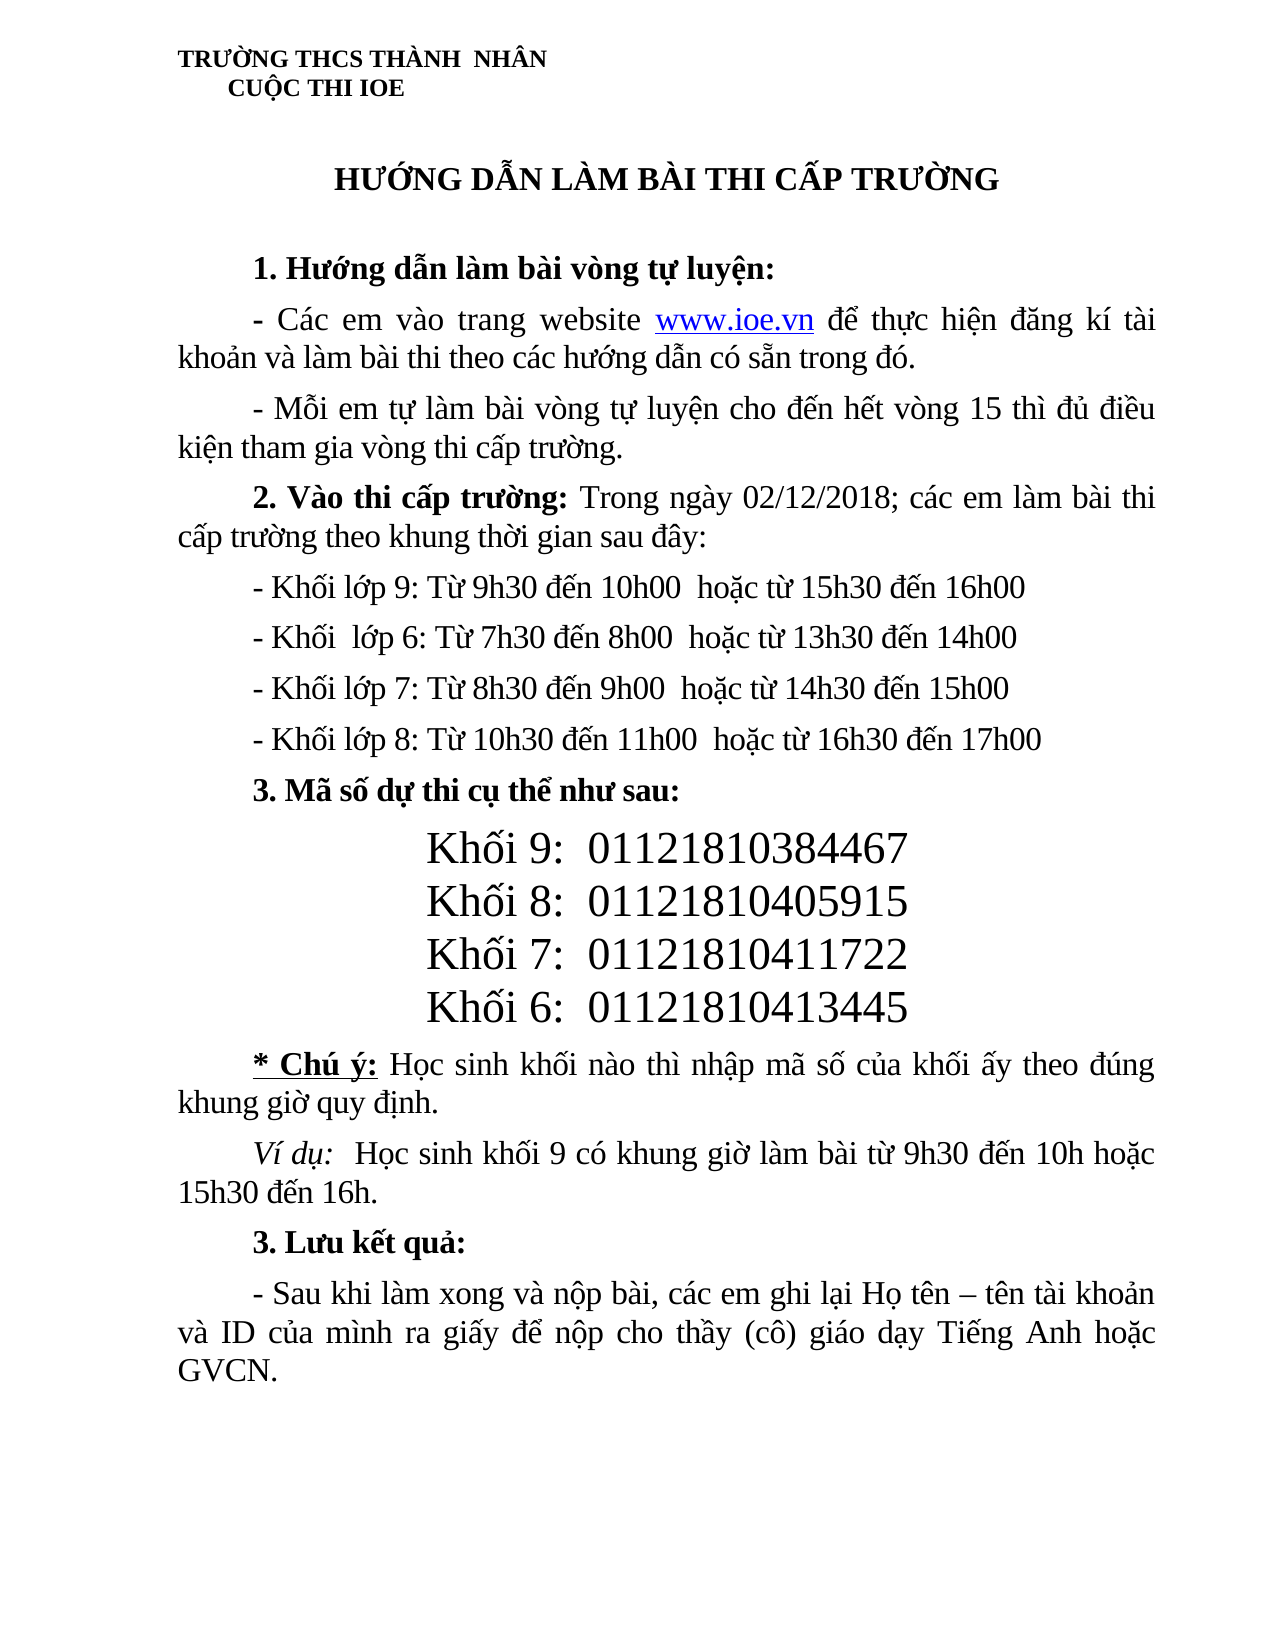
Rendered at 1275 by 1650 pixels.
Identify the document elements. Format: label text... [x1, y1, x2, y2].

text Khối 7: 01121810411722 [177, 926, 1157, 979]
text 1. Hướng dẫn làm bài vòng tự luyện: [177, 248, 1157, 287]
text 3. Lưu kết quả: [177, 1223, 1157, 1261]
text - Khối lớp 8: Từ 10h30 đến 11h00 hoặc từ 16h30 đến 17h00 [177, 719, 1157, 758]
text 2. Vào thi cấp trường: Trong ngày 02/12/2018; các em làm bài thi cấp trường theo khung thời gian sau đây: [177, 478, 1157, 554]
text 3. Mã số dự thi cụ thể như sau: [177, 770, 1157, 808]
text - Khối lớp 9: Từ 9h30 đến 10h00 hoặc từ 15h30 đến 16h00 [177, 567, 1157, 605]
text - Khối lớp 7: Từ 8h30 đến 9h00 hoặc từ 14h30 đến 15h00 [177, 668, 1157, 707]
text Khối 9: 01121810384467 [177, 821, 1157, 874]
text CUỘC THI IOE [177, 73, 1157, 102]
text - Khối lớp 6: Từ 7h30 đến 8h00 hoặc từ 13h30 đến 14h00 [177, 618, 1157, 656]
text - Các em vào trang website www.ioe.vn để thực hiện đăng kí tài khoản và làm bài thi theo các hướng dẫn có sẵn trong đó. [177, 299, 1157, 376]
text - Mỗi em tự làm bài vòng tự luyện cho đến hết vòng 15 thì đủ điều kiện tham gia vòng thi cấp trường. [177, 388, 1157, 465]
text * Chú ý: Học sinh khối nào thì nhập mã số của khối ấy theo đúng khung giờ quy định. [177, 1044, 1157, 1121]
text HƯỚNG DẪN LÀM BÀI THI CẤP TRƯỜNG [177, 159, 1157, 198]
text Khối 8: 01121810405915 [177, 874, 1157, 926]
text Ví dụ: Học sinh khối 9 có khung giờ làm bài từ 9h30 đến 10h hoặc 15h30 đến 16h. [177, 1133, 1157, 1210]
text Khối 6: 01121810413445 [177, 979, 1157, 1032]
text - Sau khi làm xong và nộp bài, các em ghi lại Họ tên – tên tài khoản và ID của mình ra giấy để nộp cho thầy (cô) giáo dạy Tiếng Anh hoặc GVCN. [177, 1273, 1157, 1388]
text TRƯỜNG THCS THÀNH NHÂN [177, 44, 1157, 73]
